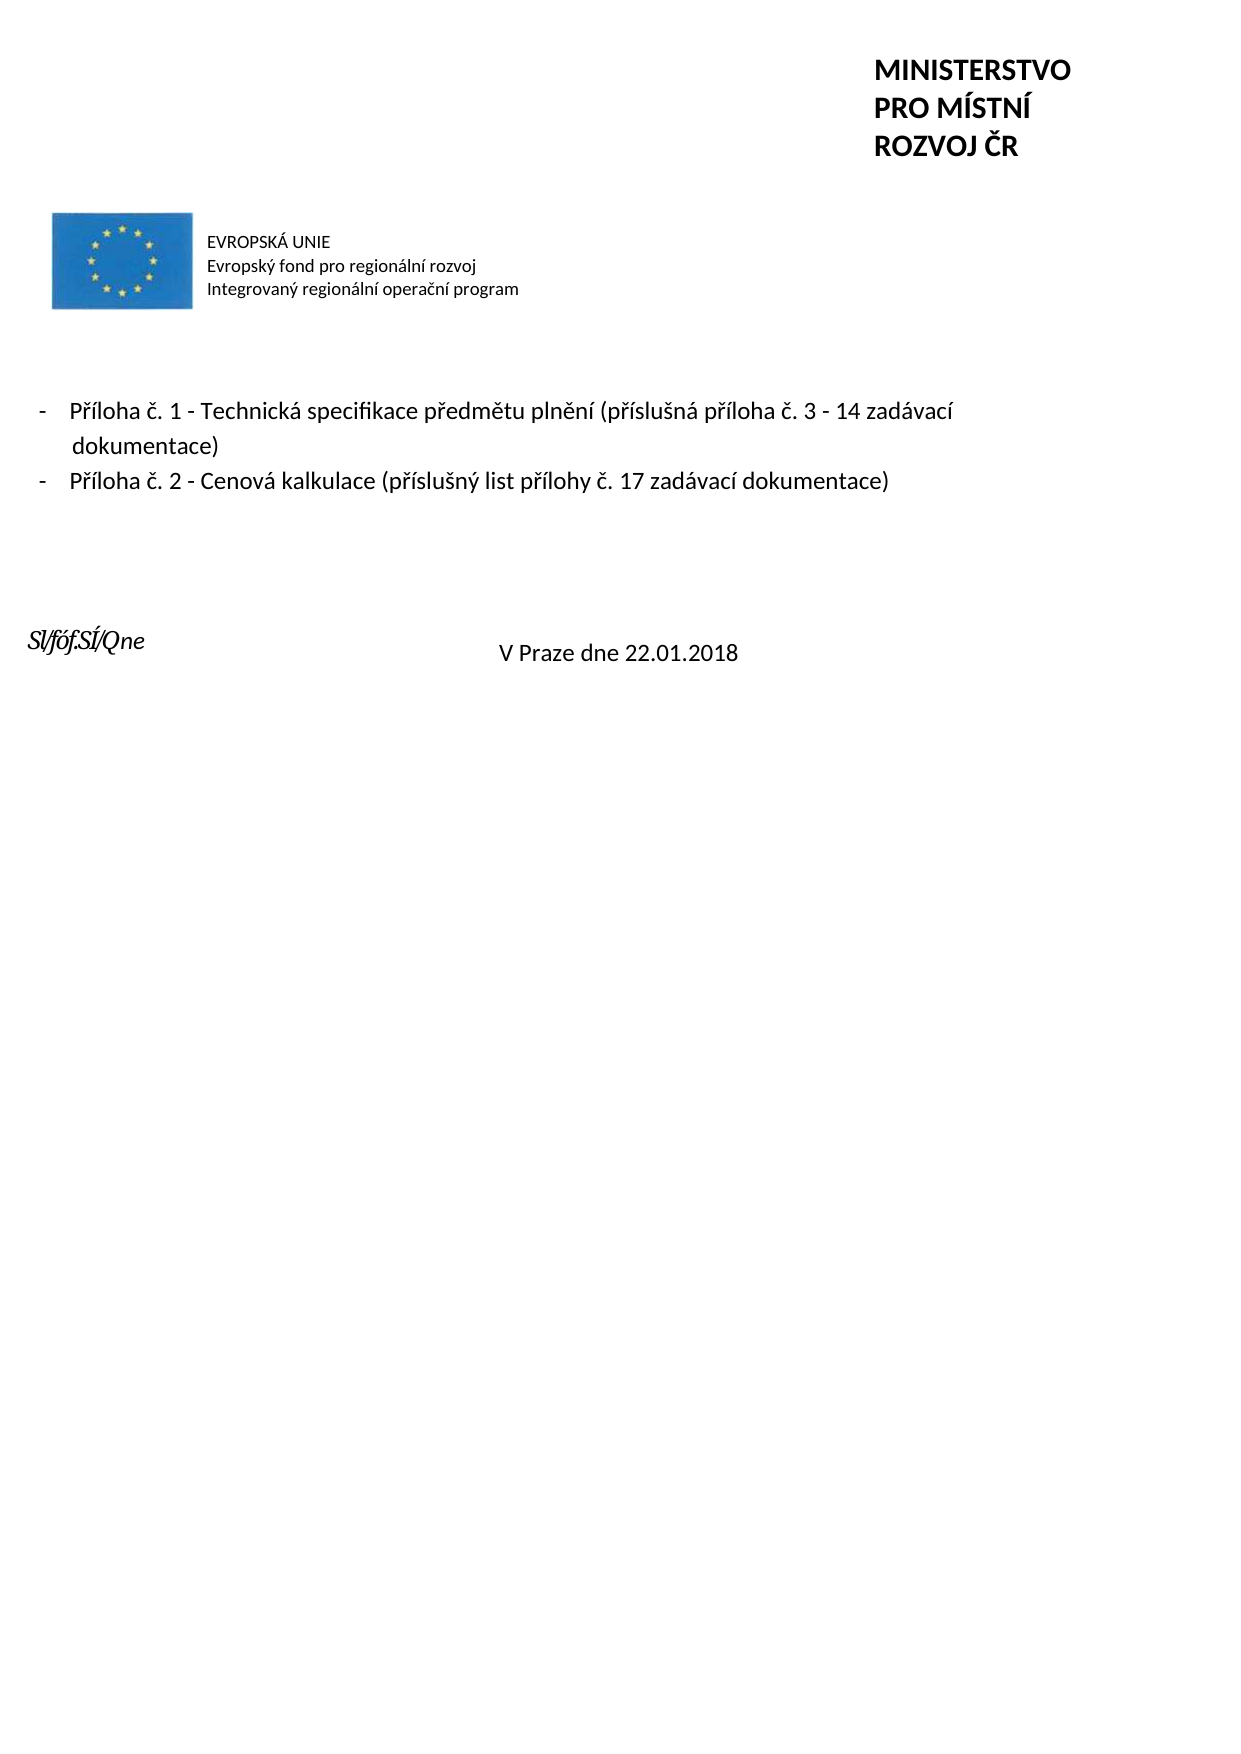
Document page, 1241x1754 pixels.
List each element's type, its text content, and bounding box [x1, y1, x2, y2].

text Integrovaný regionální operační program [38, 277, 1106, 300]
picture [51, 212, 194, 229]
list Příloha č. 1 - Technická specifikace předmětu plnění (příslušná příloha č. 3 - 14 zadávací dokumentace) [38, 391, 1106, 462]
text EVROPSKÁ UNIE [38, 229, 1106, 253]
list Příloha č. 2 - Cenová kalkulace (příslušný list přílohy č. 17 zadávací dokumentace) [38, 462, 1106, 497]
text Evropský fond pro regionální rozvoj [38, 253, 1106, 277]
picture [51, 300, 194, 311]
